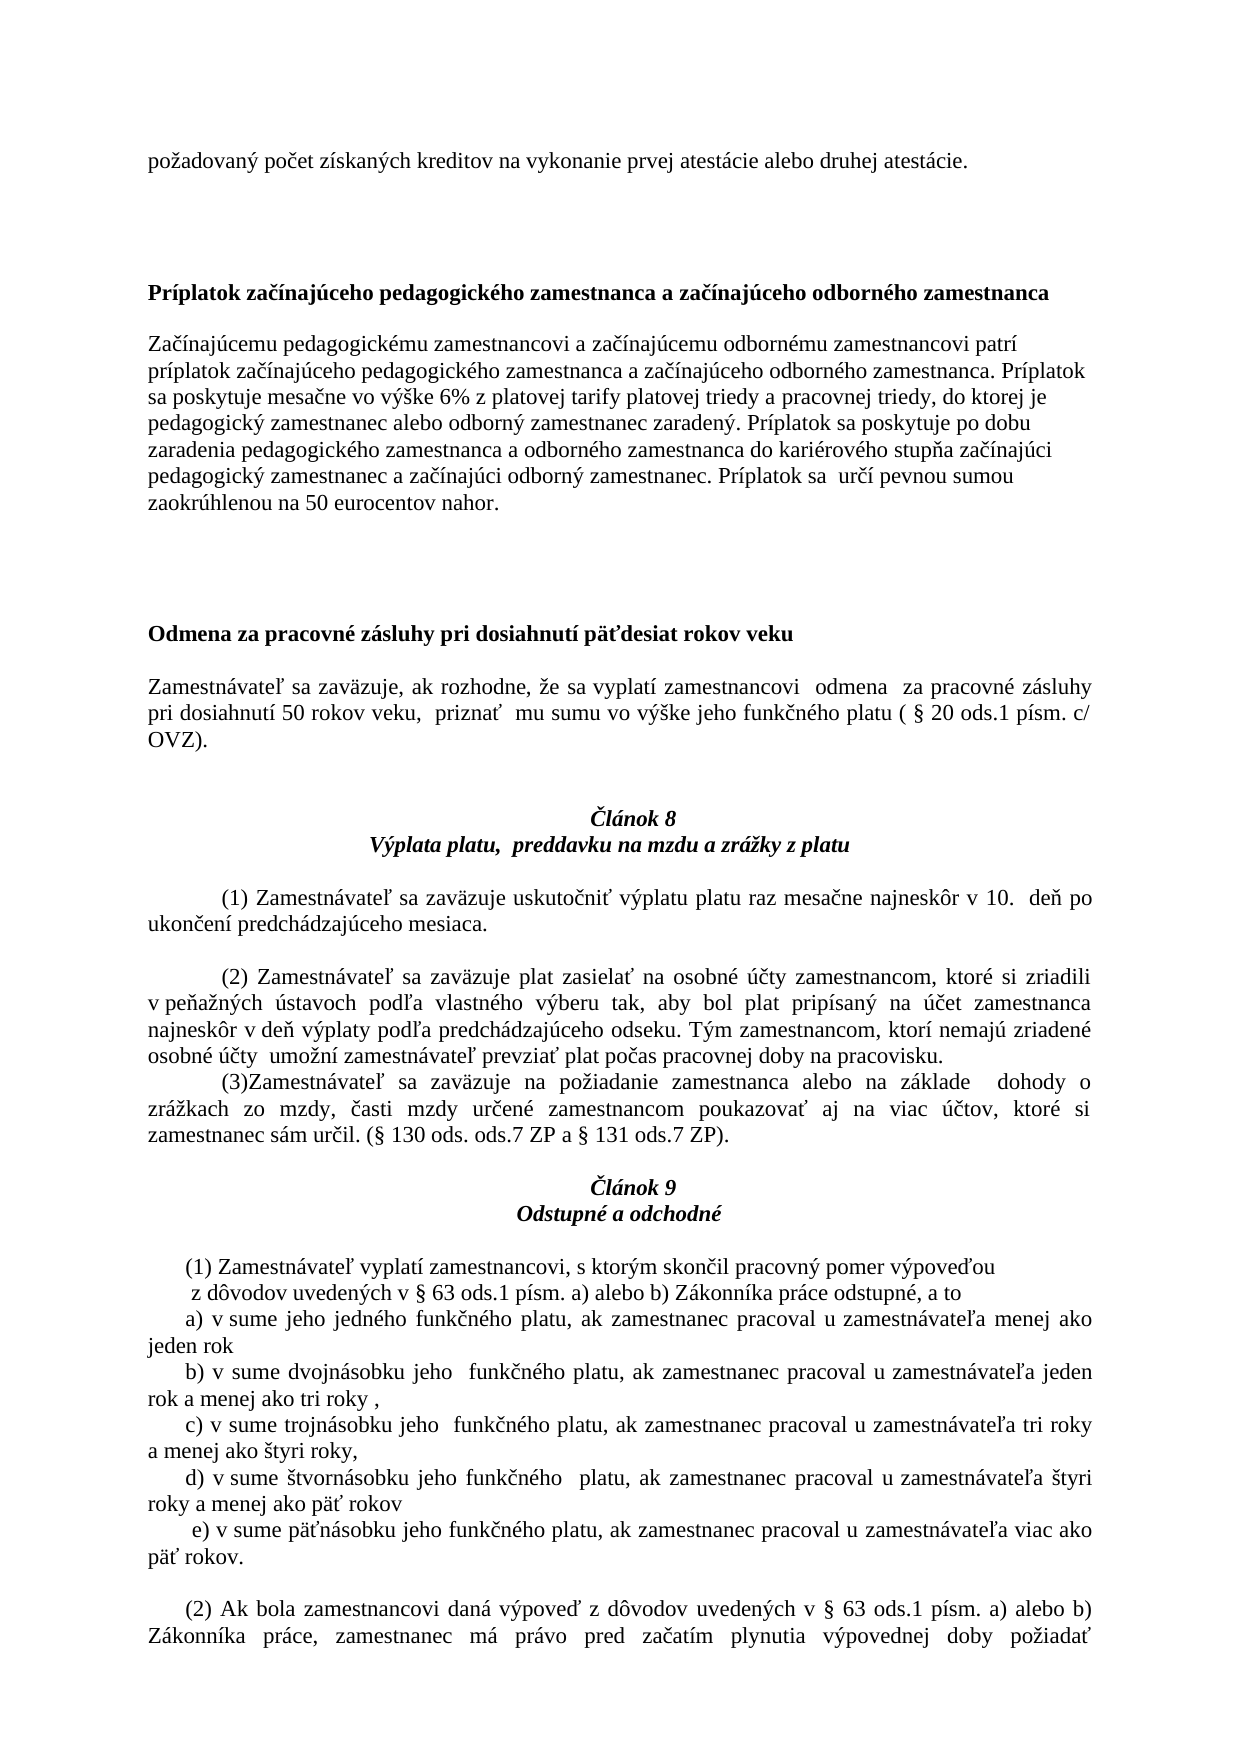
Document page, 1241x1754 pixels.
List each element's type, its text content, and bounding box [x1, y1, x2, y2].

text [148, 148, 1093, 203]
text Zamestnávateľ sa zaväzuje, ak rozhodne, že sa vyplatí zamestnancovi odmena za pracovné zásluhy pri dosiahnutí 50 rokov veku, priznať mu sumu vo výške jeho funkčného platu ( § 20 ods.1 písm. c/ OVZ). [148, 673, 1093, 752]
text (1) Zamestnávateľ vyplatí zamestnancovi, s ktorým skončil pracovný pomer výpoveďou [148, 1253, 1093, 1279]
text Článok 8 [546, 805, 1093, 831]
text z dôvodov uvedených v § 63 ods.1 písm. a) alebo b) Zákonníka práce odstupné, a to [148, 1279, 1093, 1306]
text Výplata platu, preddavku na mzdu a zrážky z platu [325, 831, 1093, 857]
text Odmena za pracovné zásluhy pri dosiahnutí päťdesiat rokov veku [148, 620, 1093, 647]
text Článok 9 [516, 1174, 1093, 1200]
text a) v sume jeho jedného funkčného platu, ak zamestnanec pracoval u zamestnávateľa menej ako jeden rok [148, 1306, 1093, 1358]
text (3)Zamestnávateľ sa zaväzuje na požiadanie zamestnanca alebo na základe dohody o zrážkach zo mzdy, časti mzdy určené zamestnancom poukazovať aj na viac účtov, ktoré si zamestnanec sám určil. (§ 130 ods. ods.7 ZP a § 131 ods.7 ZP). [148, 1068, 1093, 1147]
text Príplatok začínajúceho pedagogického zamestnanca a začínajúceho odborného zamestnanca [148, 279, 1093, 305]
text Odstupné a odchodné [443, 1200, 1093, 1226]
text (1) Zamestnávateľ sa zaväzuje uskutočniť výplatu platu raz mesačne najneskôr v 10. deň po ukončení predchádzajúceho mesiaca. [148, 884, 1093, 937]
text d) v sume štvornásobku jeho funkčného platu, ak zamestnanec pracoval u zamestnávateľa štyri roky a menej ako päť rokov [148, 1464, 1093, 1516]
text Začínajúcemu pedagogickému zamestnancovi a začínajúcemu odbornému zamestnancovi patrí príplatok začínajúceho pedagogického zamestnanca a začínajúceho odborného zamestnanca. Príplatok sa poskytuje mesačne vo výške 6% z platovej tarify platovej triedy a pracovnej triedy, do ktorej je pedagogický zamestnanec alebo odborný zamestnanec zaradený. Príplatok sa poskytuje po dobu zaradenia pedagogického zamestnanca a odborného zamestnanca do kariérového stupňa začínajúci pedagogický zamestnanec a začínajúci odborný zamestnanec. Príplatok sa určí pevnou sumou zaokrúhlenou na 50 eurocentov nahor. [148, 330, 1093, 515]
text e) v sume päťnásobku jeho funkčného platu, ak zamestnanec pracoval u zamestnávateľa viac ako päť rokov. [148, 1516, 1093, 1569]
text (2) Zamestnávateľ sa zaväzuje plat zasielať na osobné účty zamestnancom, ktoré si zriadili v peňažných ústavoch podľa vlastného výberu tak, aby bol plat pripísaný na účet zamestnanca najneskôr v deň výplaty podľa predchádzajúceho odseku. Tým zamestnancom, ktorí nemajú zriadené osobné účty umožní zamestnávateľ prevziať plat počas pracovnej doby na pracovisku. [148, 963, 1093, 1068]
text c) v sume trojnásobku jeho funkčného platu, ak zamestnanec pracoval u zamestnávateľa tri roky a menej ako štyri roky, [148, 1411, 1093, 1464]
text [148, 1595, 1093, 1648]
text b) v sume dvojnásobku jeho funkčného platu, ak zamestnanec pracoval u zamestnávateľa jeden rok a menej ako tri roky , [148, 1358, 1093, 1411]
